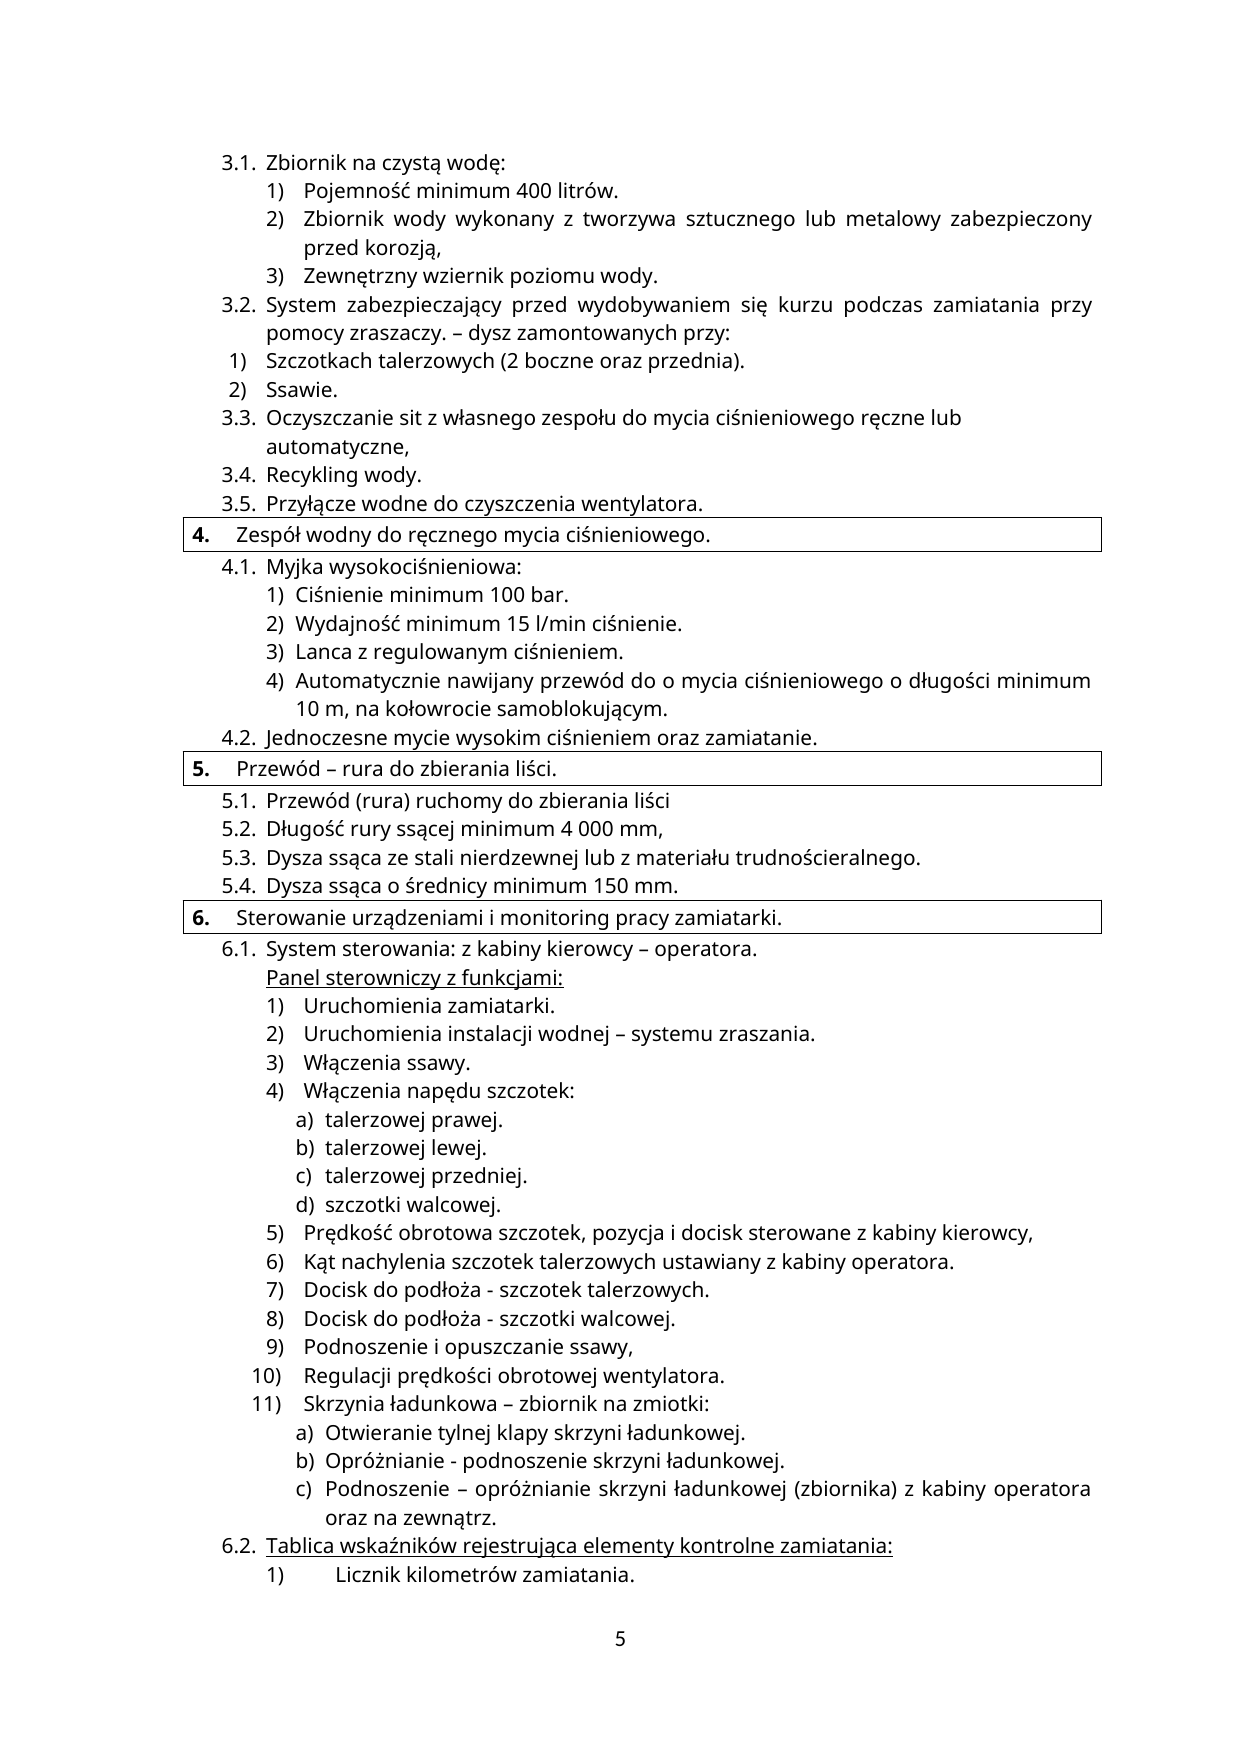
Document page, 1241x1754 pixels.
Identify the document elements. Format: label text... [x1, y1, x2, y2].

list Opróżnianie - podnoszenie skrzyni ładunkowej. [295, 1446, 1093, 1474]
list Sterowanie urządzeniami i monitoring pracy zamiatarki. [184, 901, 1101, 933]
list Podnoszenie i opuszczanie ssawy, [266, 1332, 1093, 1361]
list Lanca z regulowanym ciśnieniem. [266, 637, 1093, 666]
list System sterowania: z kabiny kierowcy – operatora. [221, 934, 1093, 963]
list talerzowej lewej. [295, 1133, 1093, 1162]
list Automatycznie nawijany przewód do o mycia ciśnieniowego o długości minimum 10 m, na kołowrocie samoblokującym. [266, 666, 1093, 723]
list Podnoszenie – opróżnianie skrzyni ładunkowej (zbiornika) z kabiny operatora oraz na zewnątrz. [295, 1474, 1093, 1531]
list Docisk do podłoża - szczotek talerzowych. [266, 1275, 1093, 1304]
list Pojemność minimum 400 litrów. [266, 176, 1093, 204]
list Zespół wodny do ręcznego mycia ciśnieniowego. [184, 518, 1101, 551]
list Docisk do podłoża - szczotki walcowej. [266, 1304, 1093, 1332]
list Przewód (rura) ruchomy do zbierania liści [221, 786, 1093, 814]
list Uruchomienia zamiatarki. [266, 991, 1093, 1019]
list talerzowej prawej. [295, 1105, 1093, 1133]
list Włączenia napędu szczotek: [266, 1076, 1093, 1105]
list Oczyszczanie sit z własnego zespołu do mycia ciśnieniowego ręczne lub automatyczne, [221, 403, 1093, 460]
list Jednoczesne mycie wysokim ciśnieniem oraz zamiatanie. [221, 723, 1093, 751]
list Tablica wskaźników rejestrująca elementy kontrolne zamiatania: [221, 1531, 1093, 1560]
list Długość rury ssącej minimum 4 000 mm, [221, 814, 1093, 843]
list Przewód – rura do zbierania liści. [184, 752, 1101, 785]
list Kąt nachylenia szczotek talerzowych ustawiany z kabiny operatora. [266, 1247, 1093, 1275]
list Dysza ssąca o średnicy minimum 150 mm. [221, 871, 1093, 899]
list talerzowej przedniej. [295, 1162, 1093, 1190]
list Zbiornik wody wykonany z tworzywa sztucznego lub metalowy zabezpieczony przed korozją, [266, 204, 1093, 261]
list Myjka wysokociśnieniowa: [221, 552, 1093, 580]
list Szczotkach talerzowych (2 boczne oraz przednia). [228, 347, 1093, 375]
list Zbiornik na czystą wodę: [221, 148, 1093, 176]
list Zewnętrzny wziernik poziomu wody. [266, 261, 1093, 290]
text Panel sterowniczy z funkcjami: [266, 963, 1093, 991]
list Regulacji prędkości obrotowej wentylatora. [251, 1361, 1093, 1389]
list Ssawie. [228, 375, 1093, 403]
list Licznik kilometrów zamiatania. [251, 1560, 1093, 1588]
list Uruchomienia instalacji wodnej – systemu zraszania. [266, 1019, 1093, 1048]
list Ciśnienie minimum 100 bar. [266, 580, 1093, 609]
list Przyłącze wodne do czyszczenia wentylatora. [221, 489, 1093, 517]
list Wydajność minimum 15 l/min ciśnienie. [266, 609, 1093, 637]
list Dysza ssąca ze stali nierdzewnej lub z materiału trudnościeralnego. [221, 843, 1093, 871]
list Recykling wody. [221, 460, 1093, 489]
list Włączenia ssawy. [266, 1048, 1093, 1076]
list System zabezpieczający przed wydobywaniem się kurzu podczas zamiatania przy pomocy zraszaczy. – dysz zamontowanych przy: [221, 290, 1093, 347]
list Prędkość obrotowa szczotek, pozycja i docisk sterowane z kabiny kierowcy, [266, 1218, 1093, 1247]
list Skrzynia ładunkowa – zbiornik na zmiotki: [251, 1389, 1093, 1418]
list szczotki walcowej. [295, 1190, 1093, 1218]
list Otwieranie tylnej klapy skrzyni ładunkowej. [295, 1418, 1093, 1446]
